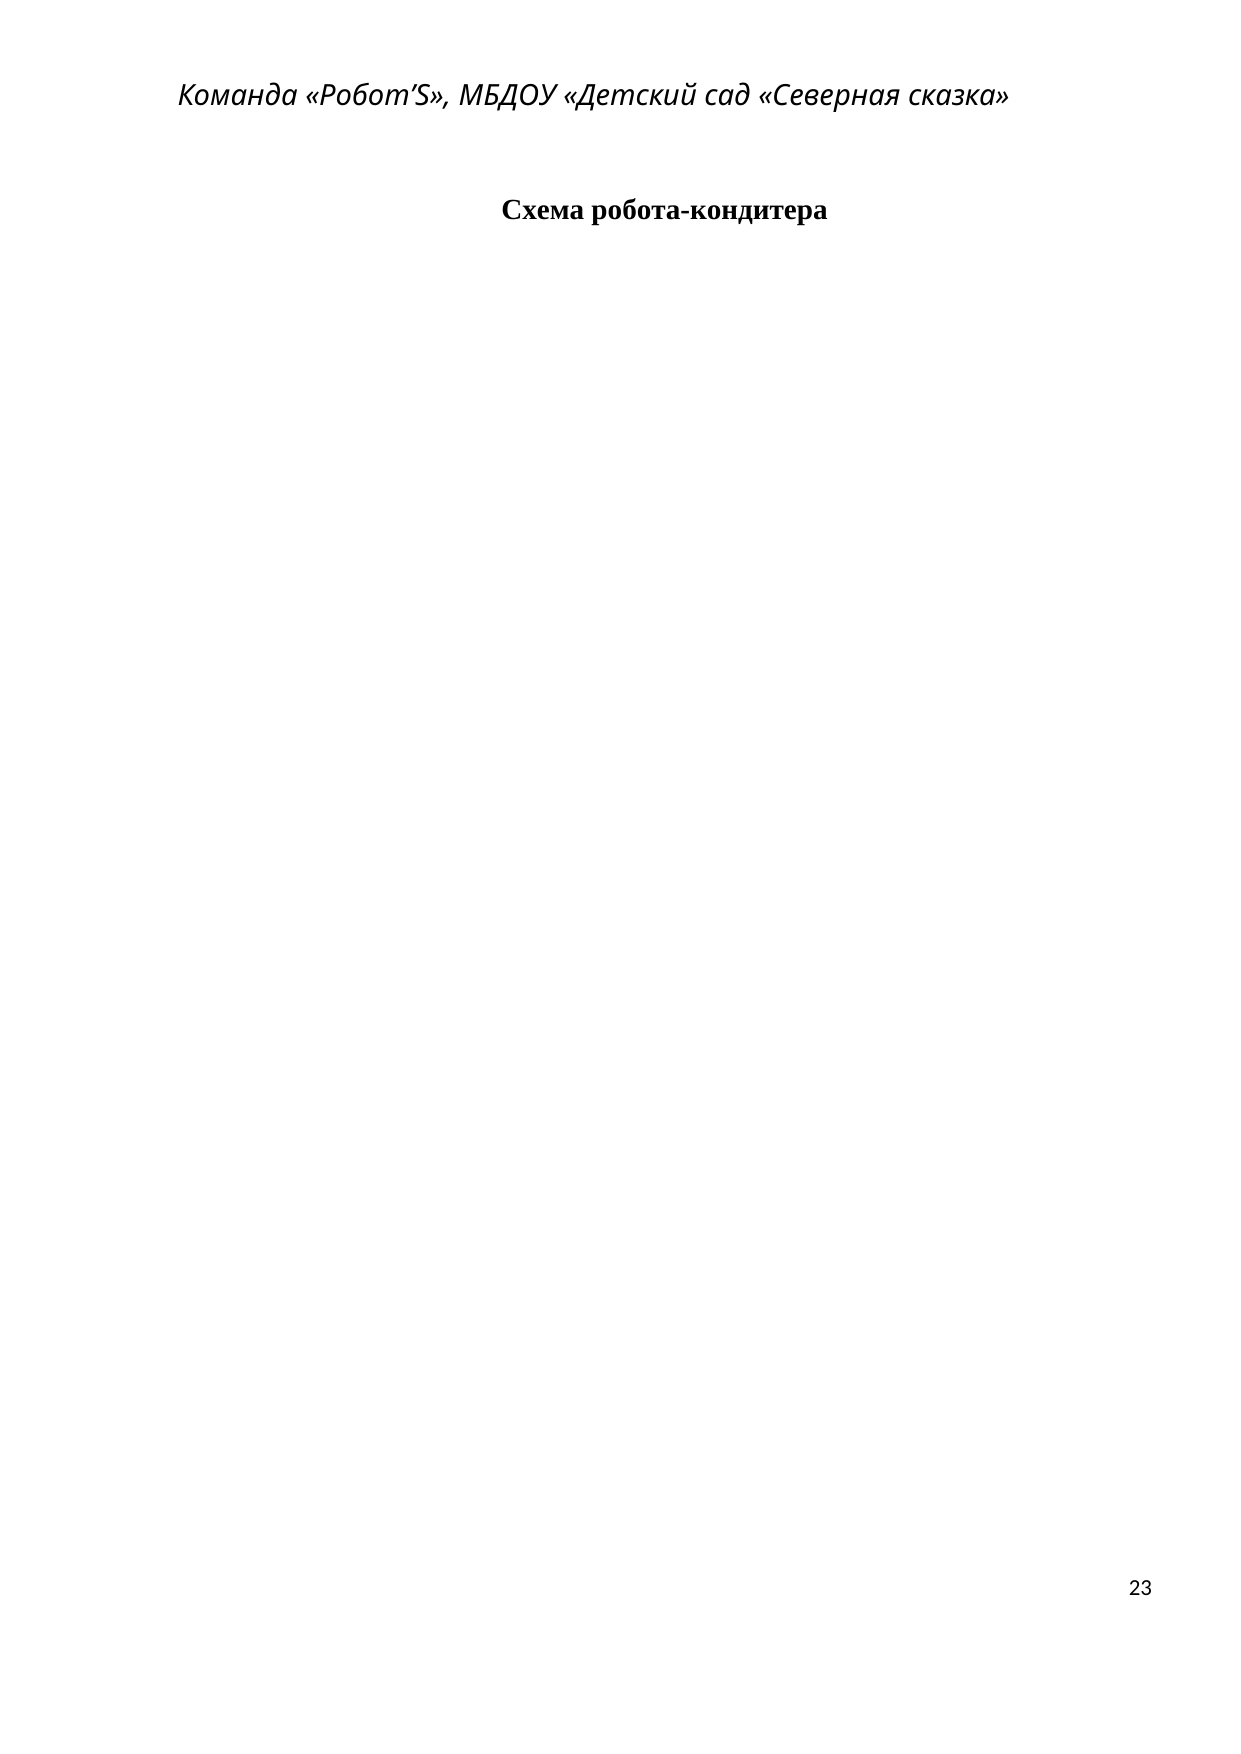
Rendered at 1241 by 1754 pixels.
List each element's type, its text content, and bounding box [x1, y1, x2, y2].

text Схема робота-кондитера [177, 192, 1152, 225]
